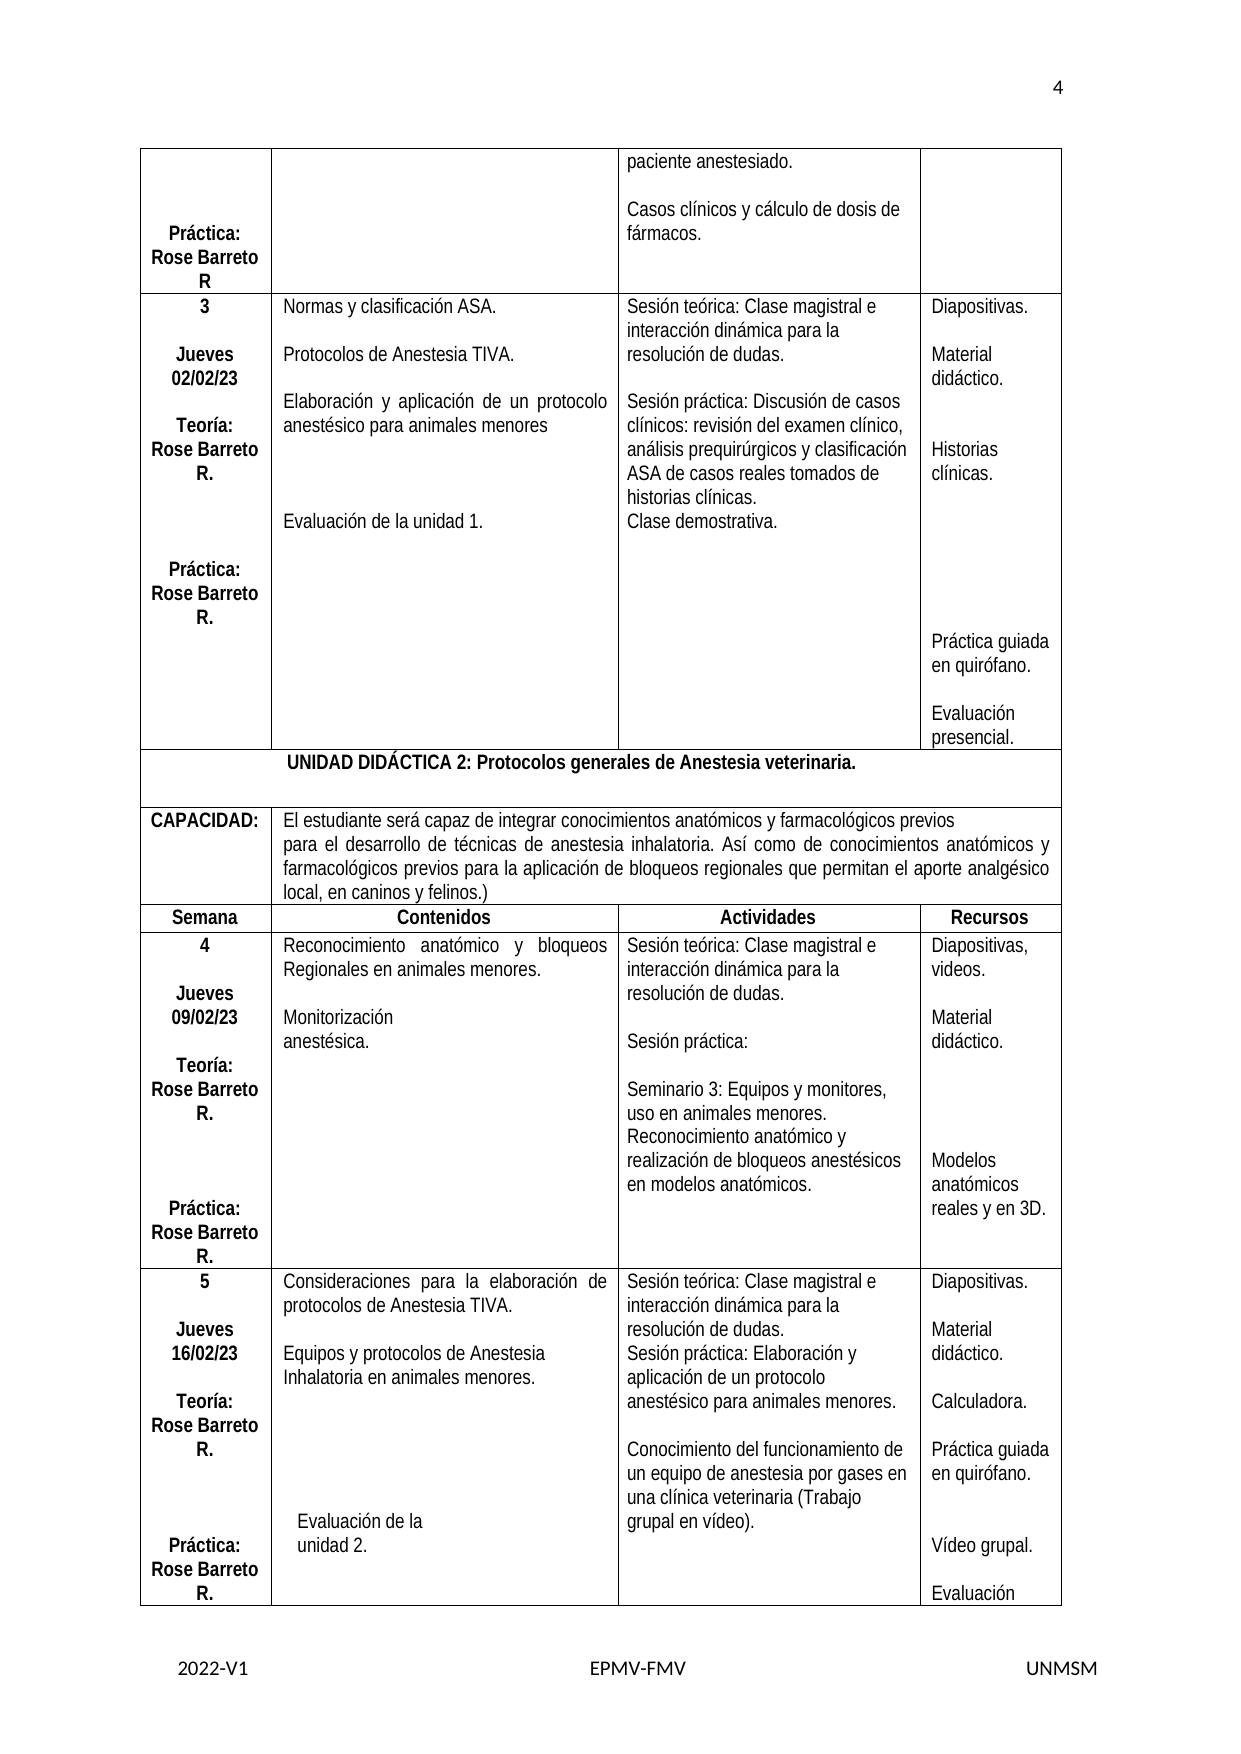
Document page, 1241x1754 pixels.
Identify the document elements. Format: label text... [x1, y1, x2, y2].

table_cell Sesión teórica: Clase magistral e interacción dinámica para la resolución de dudas. Sesión práctica: Discusión de casos clínicos: revisión del examen clínico, análisis prequirúrgicos y clasificación ASA de casos reales tomados de historias clínicas. Clase demostrativa. [619, 294, 920, 749]
table_cell Reconocimiento anatómico y bloqueos Regionales en animales menores. Monitorización anestésica. [272, 933, 618, 1268]
table_cell Recursos [921, 905, 1061, 932]
table_cell Diapositivas, videos. Material didáctico. Modelos anatómicos reales y en 3D. [921, 933, 1061, 1268]
table_cell Normas y clasificación ASA. Protocolos de Anestesia TIVA. Elaboración y aplicación de un protocolo anestésico para animales menores Evaluación de la unidad 1. [272, 294, 618, 749]
table_cell 3 Jueves 02/02/23 Teoría: Rose Barreto R. Práctica: Rose Barreto R. [141, 294, 271, 749]
table_cell UNIDAD DIDÁCTICA 2: Protocolos generales de Anestesia veterinaria. [141, 750, 1061, 807]
table_cell CAPACIDAD: [141, 808, 271, 903]
table_cell Sesión teórica: Clase magistral e interacción dinámica para la resolución de dudas. Sesión práctica: Seminario 3: Equipos y monitores, uso en animales menores. Reconocimiento anatómico y realización de bloqueos anestésicos en modelos anatómicos. [619, 933, 920, 1268]
table_cell El estudiante será capaz de integrar conocimientos anatómicos y farmacológicos previos para el desarrollo de técnicas de anestesia inhalatoria. Así como de conocimientos anatómicos y farmacológicos previos para la aplicación de bloqueos regionales que permitan el aporte analgésico local, en caninos y felinos.) [272, 808, 1061, 903]
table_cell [272, 1269, 618, 1605]
table_cell 4 Jueves 09/02/23 Teoría: Rose Barreto R. Práctica: Rose Barreto R. [141, 933, 271, 1268]
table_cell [141, 1269, 271, 1605]
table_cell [141, 149, 271, 292]
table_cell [921, 1269, 1061, 1605]
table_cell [619, 1269, 920, 1605]
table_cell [921, 149, 1061, 292]
table_cell Contenidos [272, 905, 618, 932]
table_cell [619, 149, 920, 292]
table_cell Semana [141, 905, 271, 932]
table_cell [272, 149, 618, 292]
table_cell Diapositivas. Material didáctico. Historias clínicas. Práctica guiada en quirófano. Evaluación presencial. [921, 294, 1061, 749]
table_cell Actividades [619, 905, 920, 932]
